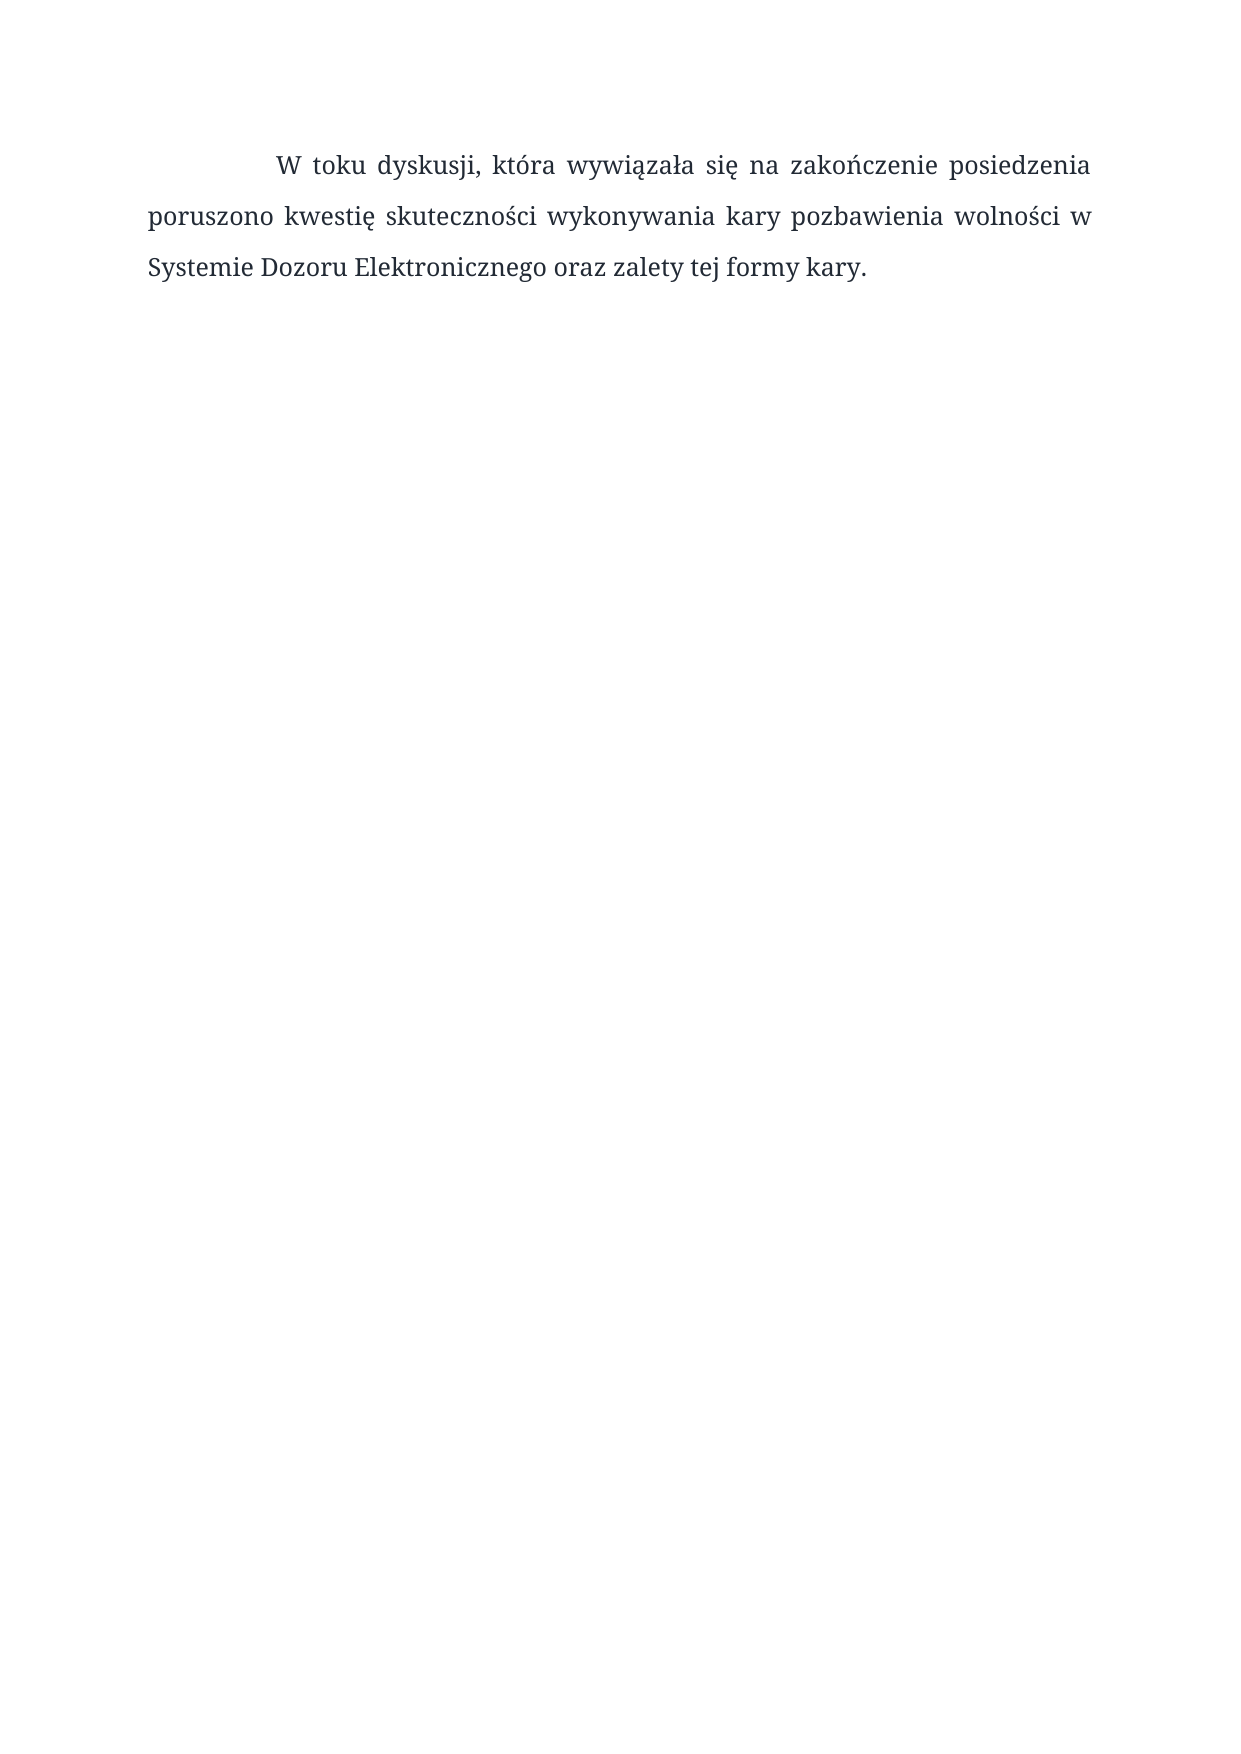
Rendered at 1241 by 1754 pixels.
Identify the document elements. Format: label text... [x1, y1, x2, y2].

text W toku dyskusji, która wywiązała się na zakończenie posiedzenia poruszono kwestię skuteczności wykonywania kary pozbawienia wolności w Systemie Dozoru Elektronicznego oraz zalety tej formy kary. [148, 148, 1093, 284]
